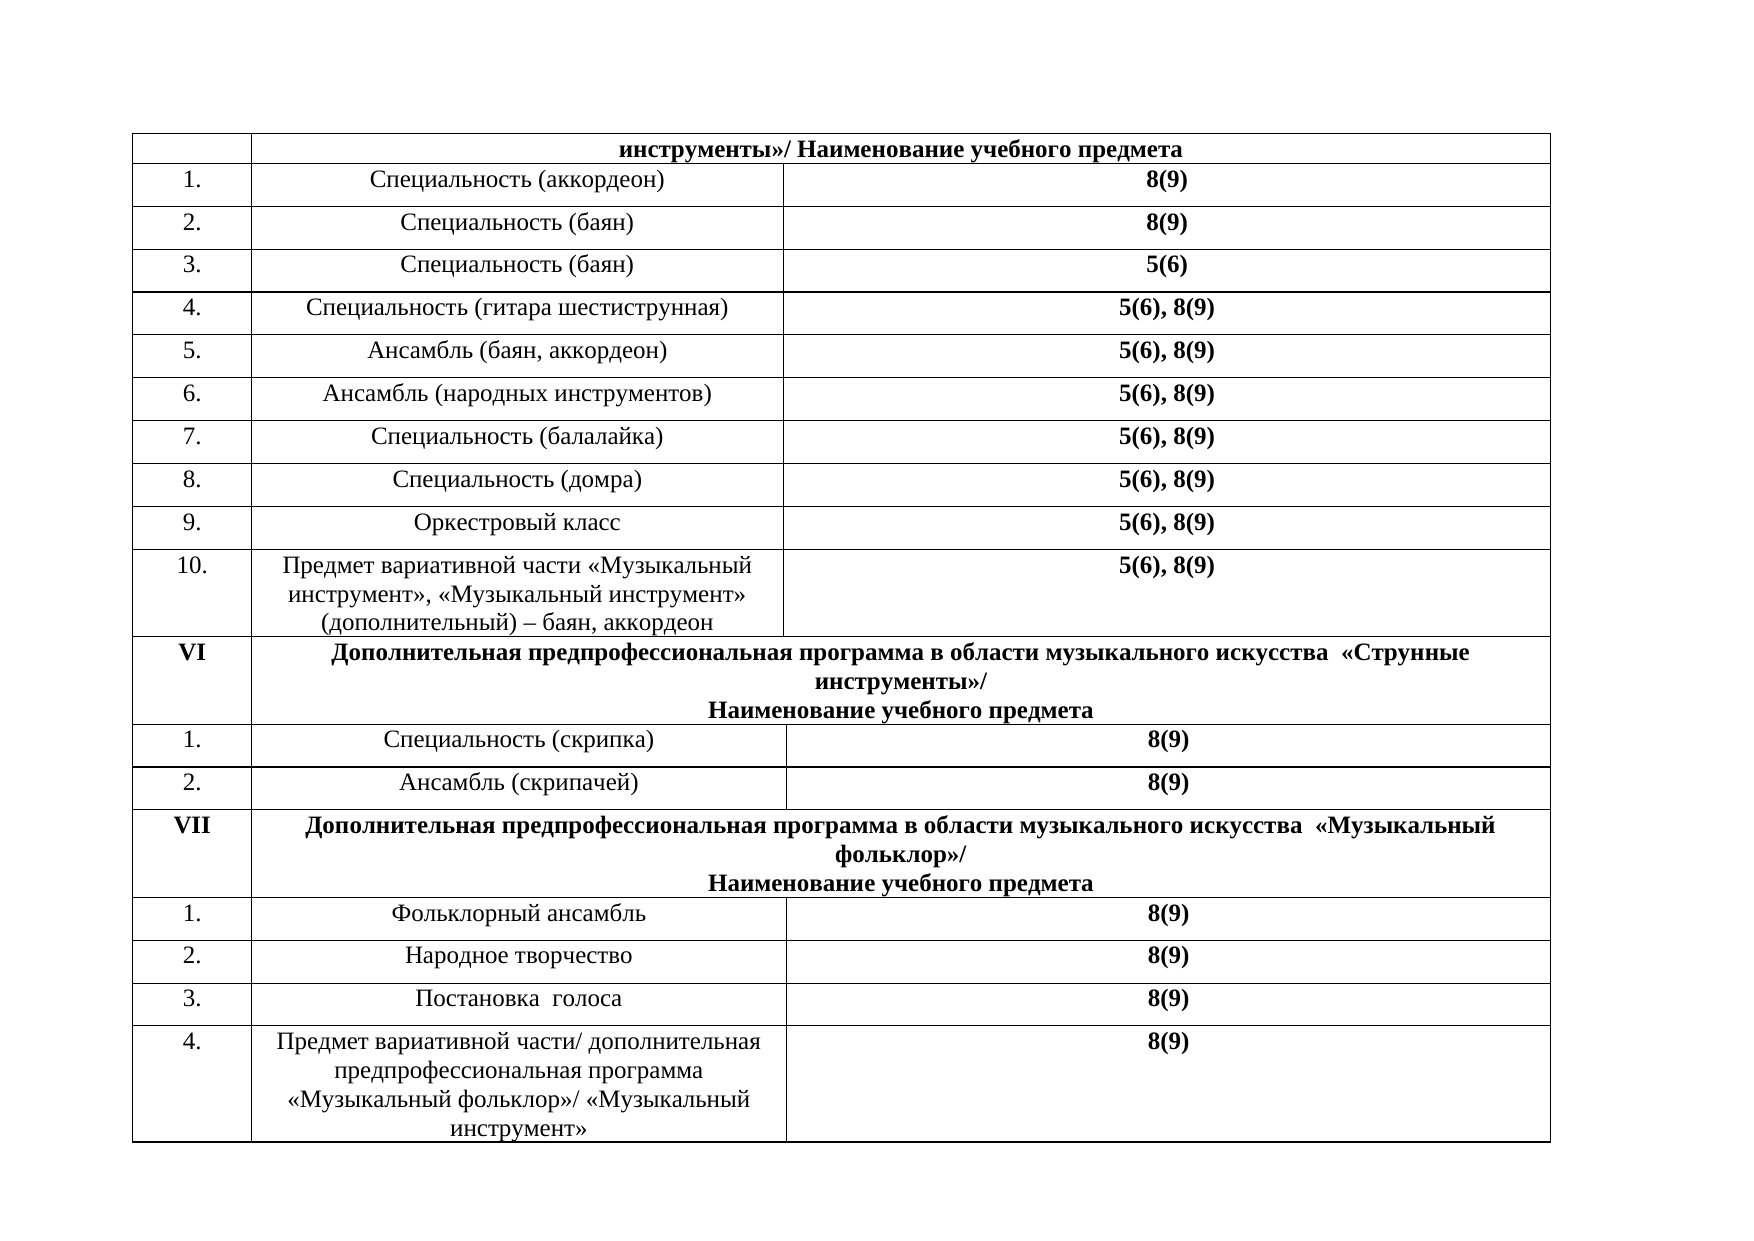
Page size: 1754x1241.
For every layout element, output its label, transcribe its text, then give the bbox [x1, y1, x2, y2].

table_cell Ансамбль (народных инструментов) [252, 378, 783, 420]
table_cell 1. [133, 164, 251, 206]
table_cell V [133, 134, 251, 163]
table_cell Специальность (аккордеон) [252, 164, 783, 206]
table_cell 8(9) [787, 984, 1550, 1025]
table_cell Специальность (гитара шестиструнная) [252, 293, 783, 334]
table_cell 1. [133, 898, 251, 939]
table_cell 2. [133, 768, 251, 809]
table_cell Предмет вариативной части/ дополнительная предпрофессиональная программа «Музыкальный фольклор»/ «Музыкальный инструмент» [252, 1026, 786, 1141]
table_cell Дополнительная предпрофессиональная программа в области музыкального искусства «Музыкальный фольклор»/ Наименование учебного предмета [252, 810, 1550, 897]
table_cell 5(6), 8(9) [784, 335, 1550, 377]
table_cell 8(9) [784, 207, 1550, 248]
table_cell 5(6), 8(9) [784, 378, 1550, 420]
table_cell 5(6), 8(9) [784, 421, 1550, 463]
table_cell Специальность (домра) [252, 464, 783, 506]
table_cell Народное творчество [252, 941, 786, 982]
table_cell 5(6), 8(9) [784, 464, 1550, 506]
table_cell 4. [133, 293, 251, 334]
table_cell VI [133, 637, 251, 723]
table_cell 1. [133, 725, 251, 766]
table_cell 8(9) [787, 1026, 1550, 1141]
table_cell 5(6), 8(9) [784, 550, 1550, 636]
table_cell 10. [133, 550, 251, 636]
table_cell Фольклорный ансамбль [252, 898, 786, 939]
table_cell 4. [133, 1026, 251, 1141]
table_cell 5(6), 8(9) [784, 293, 1550, 334]
table_cell 2. [133, 941, 251, 982]
table_cell Специальность (баян) [252, 207, 783, 248]
table_cell 8(9) [784, 164, 1550, 206]
table_cell 9. [133, 507, 251, 549]
table_cell 3. [133, 250, 251, 291]
table_cell 3. [133, 984, 251, 1025]
table_cell Ансамбль (баян, аккордеон) [252, 335, 783, 377]
table_cell 5. [133, 335, 251, 377]
table_cell Ансамбль (скрипачей) [252, 768, 786, 809]
table_cell 6. [133, 378, 251, 420]
table_cell Специальность (скрипка) [252, 725, 786, 766]
table_cell Дополнительная предпрофессиональная программа в области музыкального искусства «Струнные инструменты»/ Наименование учебного предмета [252, 637, 1550, 723]
table_cell 5(6) [784, 250, 1550, 291]
table_cell 8(9) [787, 725, 1550, 766]
table_cell 2. [133, 207, 251, 248]
table_cell 8. [133, 464, 251, 506]
table_cell 8(9) [787, 898, 1550, 939]
table_cell 8(9) [787, 941, 1550, 982]
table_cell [252, 134, 1550, 163]
table_cell 5(6), 8(9) [784, 507, 1550, 549]
table_cell Специальность (балалайка) [252, 421, 783, 463]
table_cell VII [133, 810, 251, 897]
table_cell Постановка голоса [252, 984, 786, 1025]
table_cell Предмет вариативной части «Музыкальный инструмент», «Музыкальный инструмент» (дополнительный) – баян, аккордеон [252, 550, 783, 636]
table_cell 8(9) [787, 768, 1550, 809]
table_cell Специальность (баян) [252, 250, 783, 291]
table_cell 7. [133, 421, 251, 463]
table_cell Оркестровый класс [252, 507, 783, 549]
